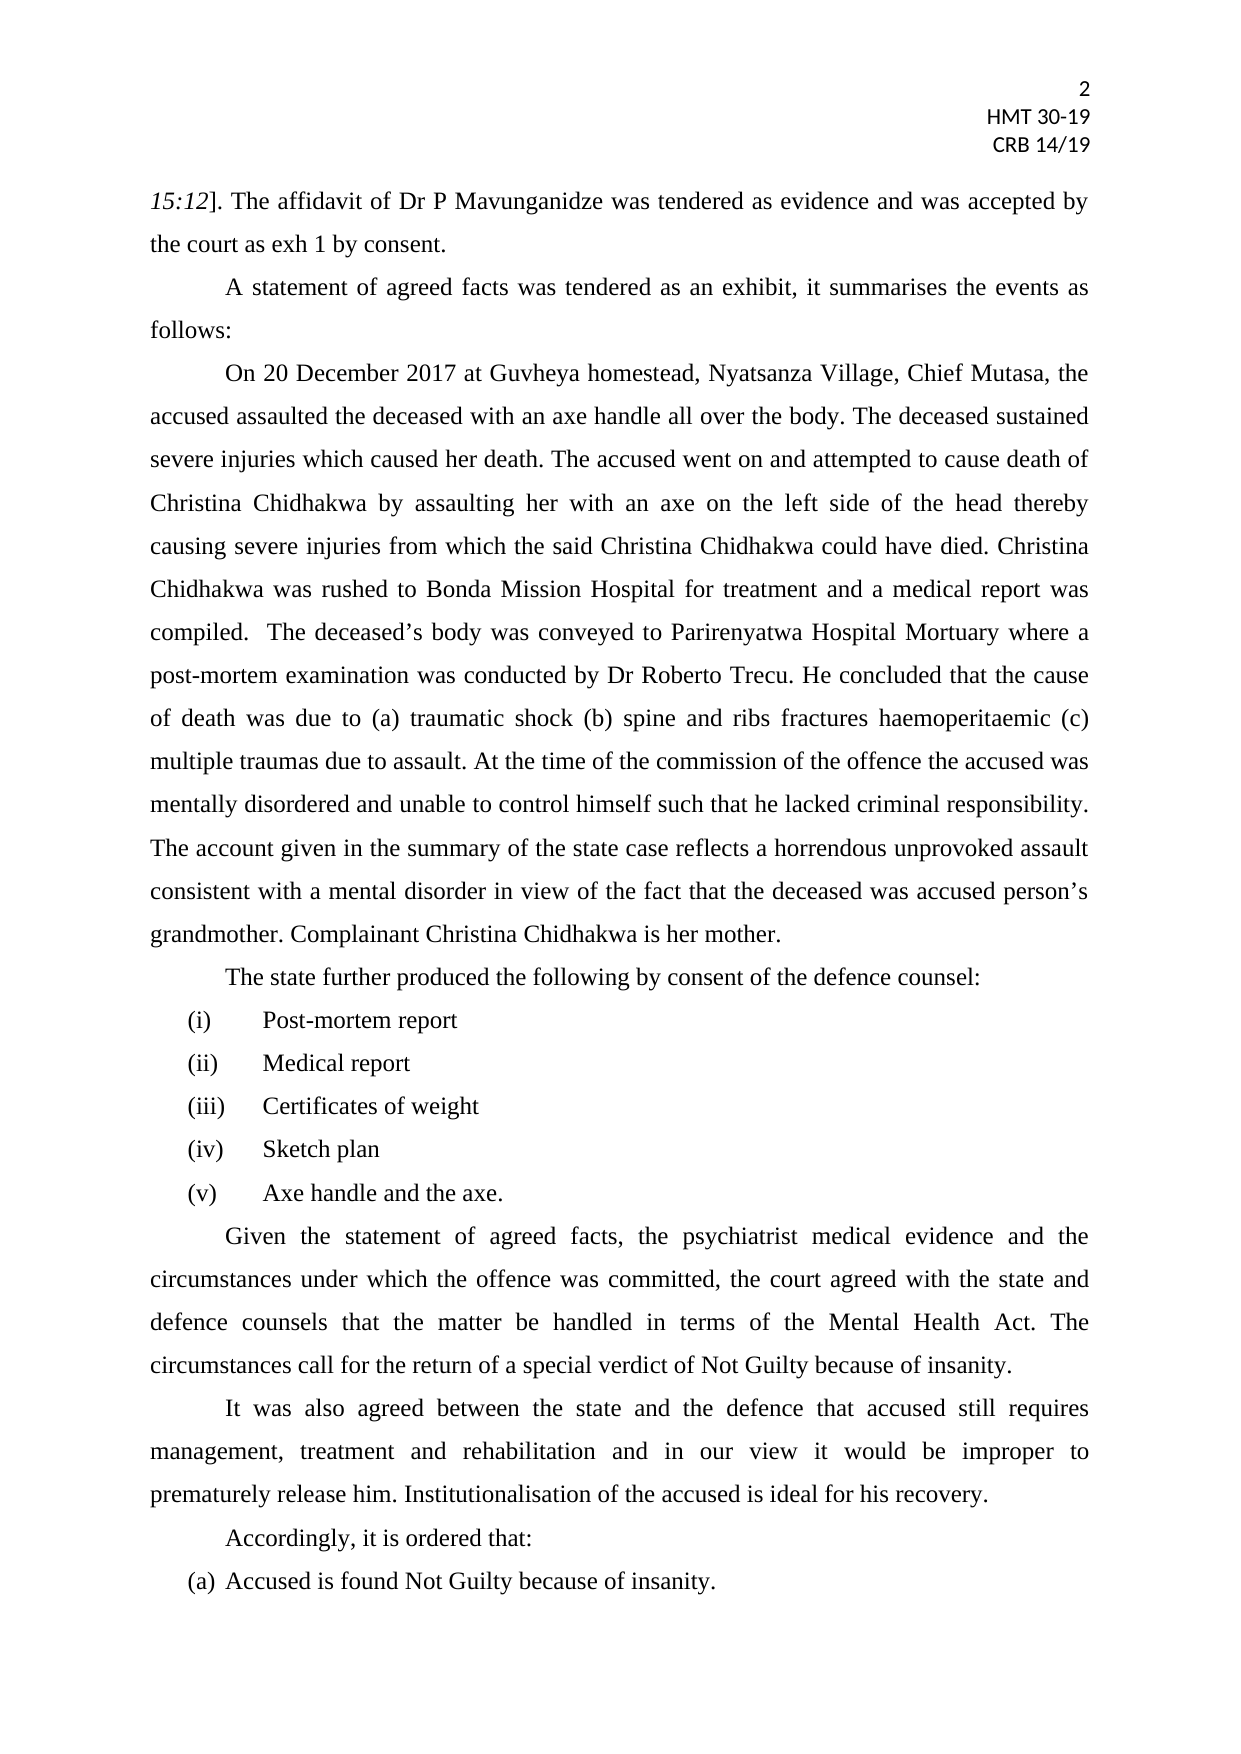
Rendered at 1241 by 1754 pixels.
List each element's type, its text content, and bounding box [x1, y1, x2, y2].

list Axe handle and the axe. [187, 1178, 1090, 1206]
list Sketch plan [187, 1134, 1090, 1163]
text A statement of agreed facts was tendered as an exhibit, it summarises the events as follows: [150, 272, 1090, 344]
text Accordingly, it is ordered that: [150, 1523, 1090, 1551]
text It was also agreed between the state and the defence that accused still requires management, treatment and rehabilitation and in our view it would be improper to prematurely release him. Institutionalisation of the accused is ideal for his recovery. [150, 1393, 1090, 1508]
text On 20 December 2017 at Guvheya homestead, Nyatsanza Village, Chief Mutasa, the accused assaulted the deceased with an axe handle all over the body. The deceased sustained severe injuries which caused her death. The accused went on and attempted to cause death of Christina Chidhakwa by assaulting her with an axe on the left side of the head thereby causing severe injuries from which the said Christina Chidhakwa could have died. Christina Chidhakwa was rushed to Bonda Mission Hospital for treatment and a medical report was compiled. The deceased’s body was conveyed to Parirenyatwa Hospital Mortuary where a post-mortem examination was conducted by Dr Roberto Trecu. He concluded that the cause of death was due to (a) traumatic shock (b) spine and ribs fractures haemoperitaemic (c) multiple traumas due to assault. At the time of the commission of the offence the accused was mentally disordered and unable to control himself such that he lacked criminal responsibility. The account given in the summary of the state case reflects a horrendous unprovoked assault consistent with a mental disorder in view of the fact that the deceased was accused person’s grandmother. Complainant Christina Chidhakwa is her mother. [150, 358, 1090, 948]
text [150, 186, 1090, 258]
list Certificates of weight [187, 1091, 1090, 1120]
list Post-mortem report [187, 1005, 1090, 1034]
text The state further produced the following by consent of the defence counsel: [150, 962, 1090, 991]
list Medical report [187, 1048, 1090, 1077]
list Accused is found Not Guilty because of insanity. [187, 1566, 1090, 1594]
text Given the statement of agreed facts, the psychiatrist medical evidence and the circumstances under which the offence was committed, the court agreed with the state and defence counsels that the matter be handled in terms of the Mental Health Act. The circumstances call for the return of a special verdict of Not Guilty because of insanity. [150, 1221, 1090, 1379]
